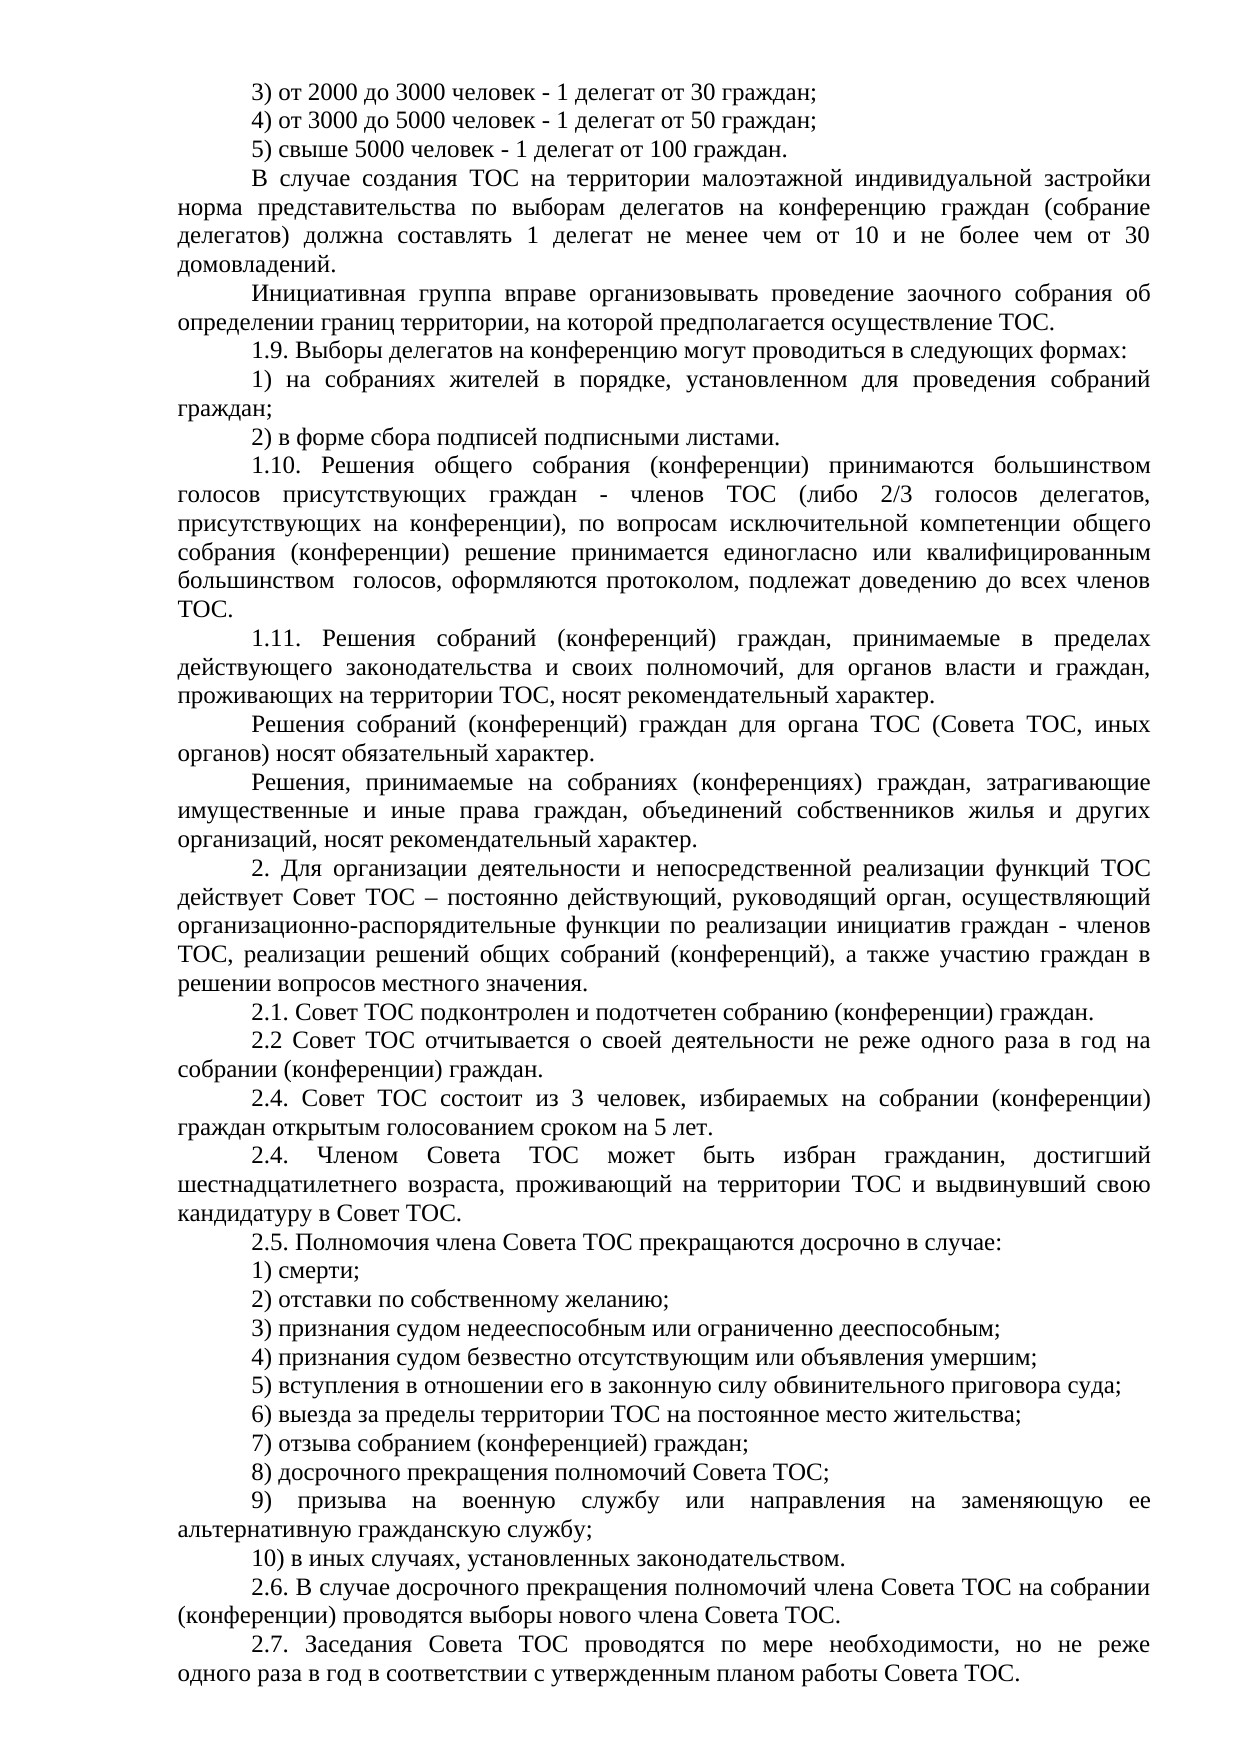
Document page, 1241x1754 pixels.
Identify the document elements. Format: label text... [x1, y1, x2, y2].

text 2.7. Заседания Совета ТОС проводятся по мере необходимости, но не реже одного раза в год в соответствии с утвержденным планом работы Совета ТОС. [177, 1629, 1152, 1687]
text 1.10. Решения общего собрания (конференции) принимаются большинством голосов присутствующих граждан - членов ТОС (либо 2/3 голосов делегатов, присутствующих на конференции), по вопросам исключительной компетенции общего собрания (конференции) решение принимается единогласно или квалифицированным большинством голосов, оформляются протоколом, подлежат доведению до всех членов ТОС. [177, 451, 1152, 623]
text 2) отставки по собственному желанию; [177, 1284, 1152, 1313]
text 10) в иных случаях, установленных законодательством. [177, 1543, 1152, 1572]
text 4) признания судом безвестно отсутствующим или объявления умершим; [177, 1342, 1152, 1371]
text 1) смерти; [177, 1256, 1152, 1284]
text 2) в форме сбора подписей подписными листами. [177, 422, 1152, 451]
text 1.11. Решения собраний (конференций) граждан, принимаемые в пределах действующего законодательства и своих полномочий, для органов власти и граждан, проживающих на территории ТОС, носят рекомендательный характер. [177, 623, 1152, 709]
text 5) свыше 5000 человек - 1 делегат от 100 граждан. [177, 134, 1152, 163]
text 6) выезда за пределы территории ТОС на постоянное место жительства; [177, 1399, 1152, 1428]
text Инициативная группа вправе организовывать проведение заочного собрания об определении границ территории, на которой предполагается осуществление ТОС. [177, 278, 1152, 336]
text 3) признания судом недееспособным или ограниченно дееспособным; [177, 1313, 1152, 1342]
text 9) призыва на военную службу или направления на заменяющую ее альтернативную гражданскую службу; [177, 1486, 1152, 1543]
text Решения, принимаемые на собраниях (конференциях) граждан, затрагивающие имущественные и иные права граждан, объединений собственников жилья и других организаций, носят рекомендательный характер. [177, 767, 1152, 853]
text 8) досрочного прекращения полномочий Совета ТОС; [177, 1457, 1152, 1486]
text 2.6. В случае досрочного прекращения полномочий члена Совета ТОС на собрании (конференции) проводятся выборы нового члена Совета ТОС. [177, 1572, 1152, 1629]
text 1.9. Выборы делегатов на конференцию могут проводиться в следующих формах: [177, 336, 1152, 364]
text 3) от 2000 до 3000 человек - 1 делегат от 30 граждан; [177, 77, 1152, 106]
text 2.4. Совет ТОС состоит из 3 человек, избираемых на собрании (конференции) граждан открытым голосованием сроком на 5 лет. [177, 1083, 1152, 1141]
text 2. Для организации деятельности и непосредственной реализации функций ТОС действует Совет ТОС – постоянно действующий, руководящий орган, осуществляющий организационно-распорядительные функции по реализации инициатив граждан - членов ТОС, реализации решений общих собраний (конференций), а также участию граждан в решении вопросов местного значения. [177, 853, 1152, 997]
text 2.1. Совет ТОС подконтролен и подотчетен собранию (конференции) граждан. [177, 997, 1152, 1026]
text В случае создания ТОС на территории малоэтажной индивидуальной застройки норма представительства по выборам делегатов на конференцию граждан (собрание делегатов) должна составлять 1 делегат не менее чем от 10 и не более чем от 30 домовладений. [177, 163, 1152, 278]
text 2.2 Совет ТОС отчитывается о своей деятельности не реже одного раза в год на собрании (конференции) граждан. [177, 1026, 1152, 1083]
text Решения собраний (конференций) граждан для органа ТОС (Совета ТОС, иных органов) носят обязательный характер. [177, 709, 1152, 767]
text 2.4. Членом Совета ТОС может быть избран гражданин, достигший шестнадцатилетнего возраста, проживающий на территории ТОС и выдвинувший свою кандидатуру в Совет ТОС. [177, 1141, 1152, 1227]
text 2.5. Полномочия члена Совета ТОС прекращаются досрочно в случае: [177, 1227, 1152, 1256]
text 7) отзыва собранием (конференцией) граждан; [177, 1428, 1152, 1457]
text 5) вступления в отношении его в законную силу обвинительного приговора суда; [177, 1371, 1152, 1399]
text 4) от 3000 до 5000 человек - 1 делегат от 50 граждан; [177, 106, 1152, 134]
text 1) на собраниях жителей в порядке, установленном для проведения собраний граждан; [177, 364, 1152, 422]
